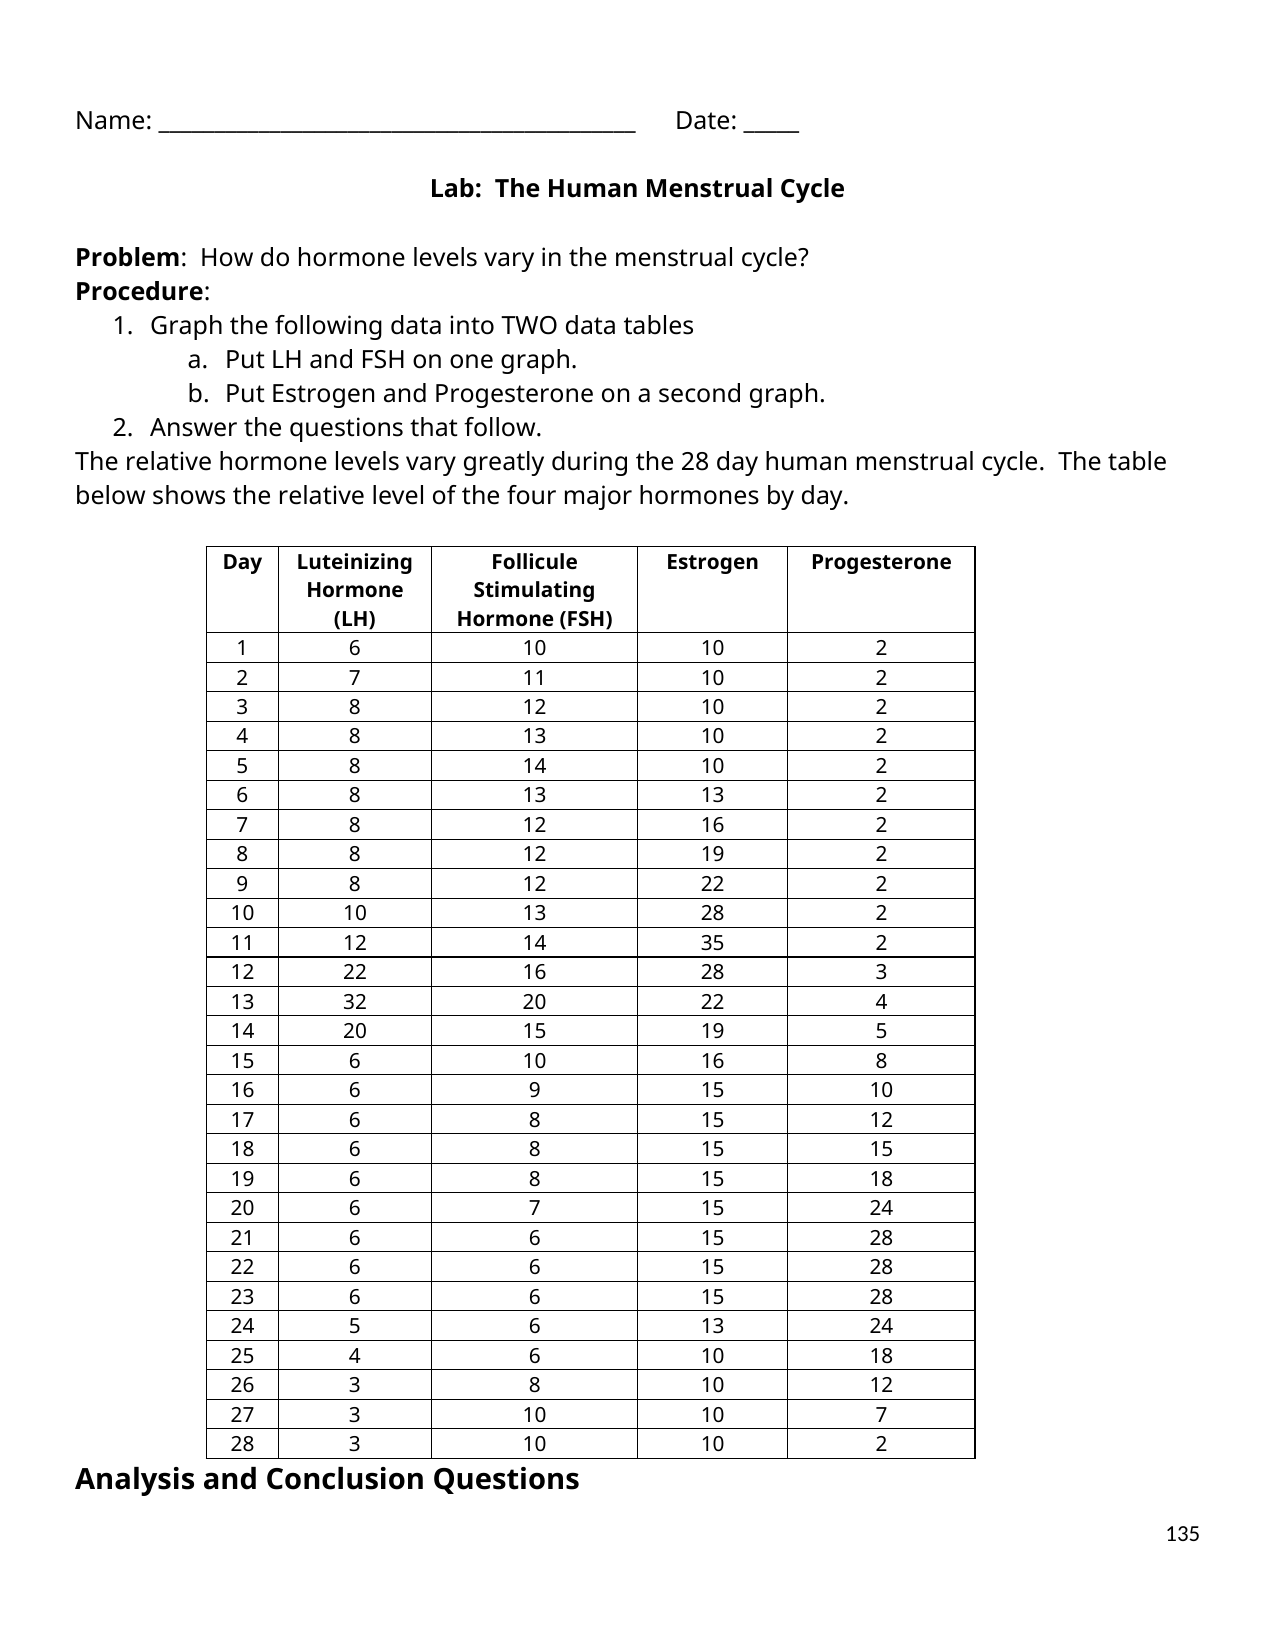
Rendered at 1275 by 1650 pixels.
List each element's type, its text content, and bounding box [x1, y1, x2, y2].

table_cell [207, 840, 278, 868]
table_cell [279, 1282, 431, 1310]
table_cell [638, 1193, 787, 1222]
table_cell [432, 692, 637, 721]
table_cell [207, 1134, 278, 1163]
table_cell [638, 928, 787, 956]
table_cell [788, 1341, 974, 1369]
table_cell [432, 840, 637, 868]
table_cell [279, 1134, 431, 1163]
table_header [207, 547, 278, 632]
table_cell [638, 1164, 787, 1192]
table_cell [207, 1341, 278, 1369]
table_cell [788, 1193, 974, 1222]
text Lab: The Human Menstrual Cycle [75, 171, 1200, 205]
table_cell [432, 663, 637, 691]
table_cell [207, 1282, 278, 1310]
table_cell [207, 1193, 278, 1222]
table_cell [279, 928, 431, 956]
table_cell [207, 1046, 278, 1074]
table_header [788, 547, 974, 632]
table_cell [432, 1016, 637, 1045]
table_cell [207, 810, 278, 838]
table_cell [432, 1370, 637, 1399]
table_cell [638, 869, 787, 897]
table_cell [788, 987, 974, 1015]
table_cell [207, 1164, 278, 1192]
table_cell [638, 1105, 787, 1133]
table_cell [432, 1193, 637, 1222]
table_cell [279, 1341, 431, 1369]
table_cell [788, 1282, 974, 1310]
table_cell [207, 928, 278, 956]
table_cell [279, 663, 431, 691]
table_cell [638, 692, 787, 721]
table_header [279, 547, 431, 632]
list Put Estrogen and Progesterone on a second graph. [187, 376, 1200, 409]
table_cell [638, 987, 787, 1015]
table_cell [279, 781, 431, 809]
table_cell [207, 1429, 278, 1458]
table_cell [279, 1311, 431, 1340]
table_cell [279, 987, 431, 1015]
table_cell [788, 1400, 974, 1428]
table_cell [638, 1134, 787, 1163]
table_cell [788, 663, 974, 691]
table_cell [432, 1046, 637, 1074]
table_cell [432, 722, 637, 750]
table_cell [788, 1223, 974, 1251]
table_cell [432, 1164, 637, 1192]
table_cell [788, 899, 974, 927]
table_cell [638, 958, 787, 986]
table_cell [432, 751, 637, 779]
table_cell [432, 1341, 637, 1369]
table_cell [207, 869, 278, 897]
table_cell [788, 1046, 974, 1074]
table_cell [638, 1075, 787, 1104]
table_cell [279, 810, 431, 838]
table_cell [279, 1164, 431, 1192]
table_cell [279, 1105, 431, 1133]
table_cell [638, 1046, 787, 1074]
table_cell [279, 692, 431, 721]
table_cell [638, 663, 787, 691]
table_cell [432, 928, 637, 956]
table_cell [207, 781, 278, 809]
list Graph the following data into TWO data tables [112, 307, 1200, 341]
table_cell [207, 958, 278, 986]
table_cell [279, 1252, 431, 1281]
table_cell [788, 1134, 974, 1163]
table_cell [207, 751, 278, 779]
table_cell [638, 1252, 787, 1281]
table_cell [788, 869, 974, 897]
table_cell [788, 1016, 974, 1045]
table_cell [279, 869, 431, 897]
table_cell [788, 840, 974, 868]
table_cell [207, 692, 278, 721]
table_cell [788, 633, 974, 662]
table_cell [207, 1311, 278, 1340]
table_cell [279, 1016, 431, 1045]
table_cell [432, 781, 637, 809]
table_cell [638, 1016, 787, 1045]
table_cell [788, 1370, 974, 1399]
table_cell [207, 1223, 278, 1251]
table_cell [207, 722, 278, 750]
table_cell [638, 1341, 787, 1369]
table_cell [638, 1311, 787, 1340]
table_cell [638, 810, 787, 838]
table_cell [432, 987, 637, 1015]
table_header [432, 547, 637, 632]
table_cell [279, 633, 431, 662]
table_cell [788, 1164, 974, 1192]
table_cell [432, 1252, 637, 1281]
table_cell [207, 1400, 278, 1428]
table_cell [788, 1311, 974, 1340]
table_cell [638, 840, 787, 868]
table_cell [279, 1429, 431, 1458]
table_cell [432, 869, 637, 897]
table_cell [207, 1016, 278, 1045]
text Procedure: [75, 273, 1200, 307]
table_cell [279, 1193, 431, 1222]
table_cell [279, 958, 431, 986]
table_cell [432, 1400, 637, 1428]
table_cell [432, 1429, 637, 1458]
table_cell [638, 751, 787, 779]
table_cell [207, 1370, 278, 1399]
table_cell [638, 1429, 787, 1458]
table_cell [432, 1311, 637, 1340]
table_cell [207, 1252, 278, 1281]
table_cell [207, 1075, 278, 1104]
list Answer the questions that follow. [112, 409, 1200, 444]
text The relative hormone levels vary greatly during the 28 day human menstrual cycle. The table below shows the relative level of the four major hormones by day. [75, 444, 1200, 512]
text Name: ___________________________________________ Date: _____ [75, 103, 1200, 137]
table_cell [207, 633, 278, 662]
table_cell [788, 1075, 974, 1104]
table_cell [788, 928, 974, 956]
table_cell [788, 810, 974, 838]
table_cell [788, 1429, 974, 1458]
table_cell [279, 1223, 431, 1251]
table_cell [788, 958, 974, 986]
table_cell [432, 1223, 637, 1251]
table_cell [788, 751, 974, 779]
list Put LH and FSH on one graph. [187, 341, 1200, 376]
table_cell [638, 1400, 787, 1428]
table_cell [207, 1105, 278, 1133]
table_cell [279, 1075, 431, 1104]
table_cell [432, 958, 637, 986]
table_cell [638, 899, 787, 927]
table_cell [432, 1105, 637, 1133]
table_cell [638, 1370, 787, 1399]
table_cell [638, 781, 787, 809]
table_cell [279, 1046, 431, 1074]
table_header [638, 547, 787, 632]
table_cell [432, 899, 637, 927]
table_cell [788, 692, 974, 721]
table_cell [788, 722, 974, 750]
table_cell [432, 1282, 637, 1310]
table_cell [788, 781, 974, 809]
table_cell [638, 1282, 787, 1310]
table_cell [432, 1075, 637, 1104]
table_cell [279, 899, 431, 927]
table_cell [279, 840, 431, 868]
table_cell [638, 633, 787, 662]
text Problem: How do hormone levels vary in the menstrual cycle? [75, 239, 1200, 273]
text Analysis and Conclusion Questions [75, 1459, 1200, 1498]
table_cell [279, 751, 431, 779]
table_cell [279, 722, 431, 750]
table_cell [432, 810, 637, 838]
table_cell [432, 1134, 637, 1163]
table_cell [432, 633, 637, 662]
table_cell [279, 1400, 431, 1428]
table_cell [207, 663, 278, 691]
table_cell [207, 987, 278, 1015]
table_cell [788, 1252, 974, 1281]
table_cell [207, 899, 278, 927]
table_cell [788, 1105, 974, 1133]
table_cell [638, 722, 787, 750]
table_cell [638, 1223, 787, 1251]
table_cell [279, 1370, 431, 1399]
